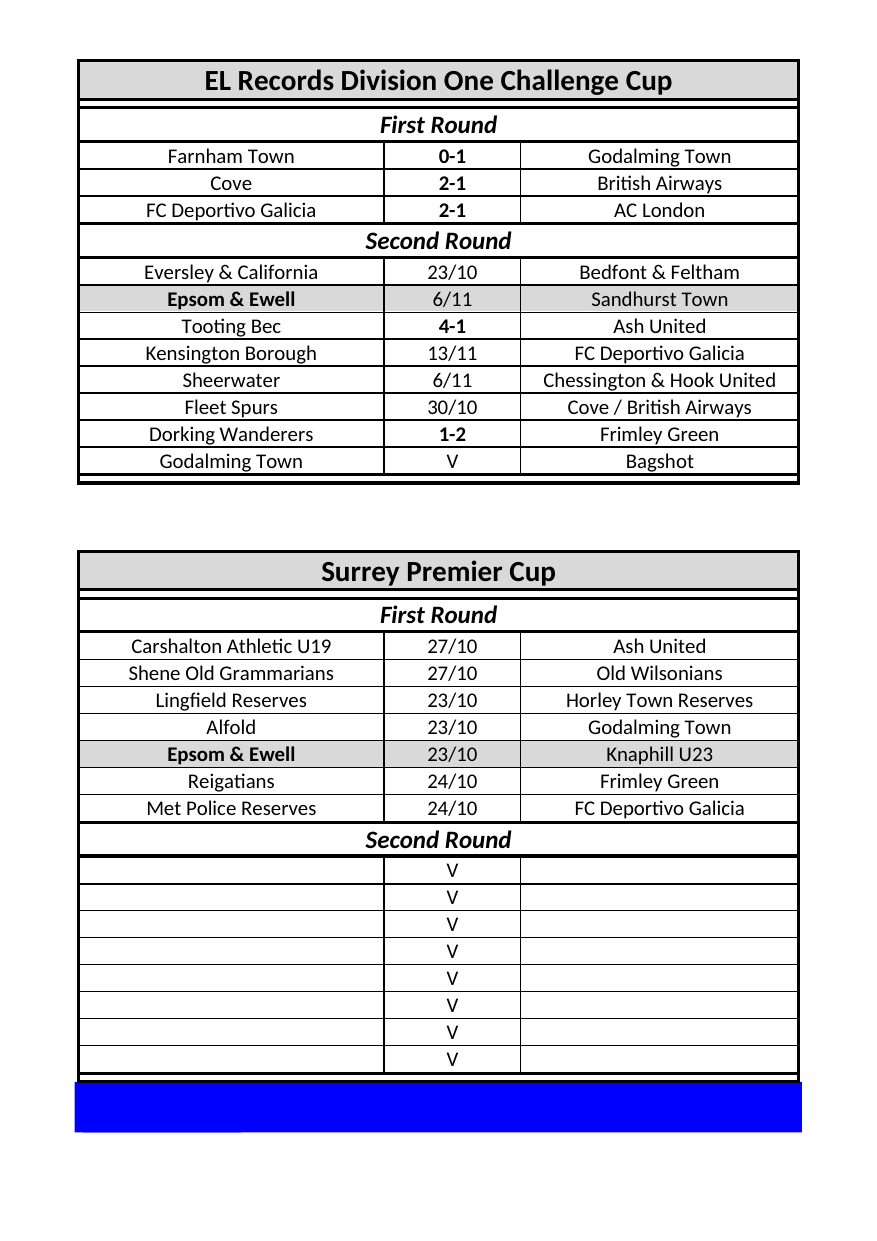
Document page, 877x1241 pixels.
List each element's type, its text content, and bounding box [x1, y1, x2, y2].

table_cell V [385, 448, 520, 473]
table_cell FC Deportivo Galicia [521, 340, 797, 365]
table_cell Epsom & Ewell [80, 286, 383, 311]
table_cell V [385, 938, 520, 964]
table_cell AC London [521, 197, 797, 222]
table_cell 24/10 [385, 768, 520, 794]
table_cell 6/11 [385, 286, 520, 311]
table_cell Second Round [80, 225, 797, 256]
table_cell [80, 911, 383, 937]
table_cell Eversley & California [80, 259, 383, 284]
table_cell Ash United [521, 633, 797, 659]
table_cell British Airways [521, 170, 797, 195]
table_cell Bagshot [521, 448, 797, 473]
table_cell [521, 885, 797, 910]
table_cell Godalming Town [80, 448, 383, 473]
table_cell [80, 938, 383, 964]
table_cell Chessington & Hook United [521, 367, 797, 392]
table_cell [80, 1075, 797, 1080]
table_cell [80, 858, 383, 883]
table_cell Godalming Town [521, 714, 797, 740]
table_cell Tooting Bec [80, 313, 383, 338]
table_cell FC Deportivo Galicia [80, 197, 383, 222]
table_cell Second Round [80, 824, 797, 854]
table_cell Fleet Spurs [80, 394, 383, 419]
table_cell Sheerwater [80, 367, 383, 392]
table_cell 6/11 [385, 367, 520, 392]
table_cell V [385, 1046, 520, 1072]
table_cell [521, 858, 797, 883]
table_cell [521, 965, 797, 991]
table_cell [80, 101, 797, 106]
table_cell V [385, 965, 520, 991]
table_cell Knaphill U23 [521, 741, 797, 767]
table_cell Reigatians [80, 768, 383, 794]
table_cell [521, 992, 797, 1018]
table_cell 30/10 [385, 394, 520, 419]
table_cell [80, 1019, 383, 1045]
table_cell V [385, 858, 520, 883]
table_cell 23/10 [385, 741, 520, 767]
table_cell Horley Town Reserves [521, 687, 797, 713]
table_cell [80, 476, 797, 481]
table_cell 1-2 [385, 421, 520, 446]
table_cell 23/10 [385, 687, 520, 713]
table_cell Bedfont & Feltham [521, 259, 797, 284]
table_cell V [385, 1019, 520, 1045]
table_cell 0-1 [385, 143, 520, 168]
table_cell 27/10 [385, 660, 520, 686]
table_cell Epsom & Ewell [80, 741, 383, 767]
table_cell Carshalton Athletic U19 [80, 633, 383, 659]
table_cell First Round [80, 600, 797, 630]
table_cell Frimley Green [521, 421, 797, 446]
table_cell [80, 1046, 383, 1072]
table_cell Cove [80, 170, 383, 195]
table_cell [521, 1046, 797, 1072]
table_cell Sandhurst Town [521, 286, 797, 311]
table_cell Kensington Borough [80, 340, 383, 365]
table_cell [521, 938, 797, 964]
table_cell 27/10 [385, 633, 520, 659]
table_cell [80, 965, 383, 991]
table_cell [80, 992, 383, 1018]
table_cell Frimley Green [521, 768, 797, 794]
table_cell 23/10 [385, 714, 520, 740]
table_cell Old Wilsonians [521, 660, 797, 686]
table_cell [521, 911, 797, 937]
table_cell Alfold [80, 714, 383, 740]
table_cell Dorking Wanderers [80, 421, 383, 446]
table_cell 13/11 [385, 340, 520, 365]
table_cell Farnham Town [80, 143, 383, 168]
table_cell V [385, 911, 520, 937]
table_cell Met Police Reserves [80, 795, 383, 821]
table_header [80, 62, 797, 98]
table_cell 2-1 [385, 170, 520, 195]
table_cell [80, 885, 383, 910]
table_cell Lingfield Reserves [80, 687, 383, 713]
table_cell 23/10 [385, 259, 520, 284]
table_cell First Round [80, 109, 797, 140]
table_cell Ash United [521, 313, 797, 338]
table_cell [521, 1019, 797, 1045]
table_cell V [385, 885, 520, 910]
table_cell Shene Old Grammarians [80, 660, 383, 686]
table_cell FC Deportivo Galicia [521, 795, 797, 821]
table_cell 2-1 [385, 197, 520, 222]
table_cell Cove / British Airways [521, 394, 797, 419]
table_cell Godalming Town [521, 143, 797, 168]
table_cell 24/10 [385, 795, 520, 821]
table_cell 4-1 [385, 313, 520, 338]
table_cell V [385, 992, 520, 1018]
table_cell [80, 591, 797, 597]
table_header Surrey Premier Cup [80, 553, 797, 588]
